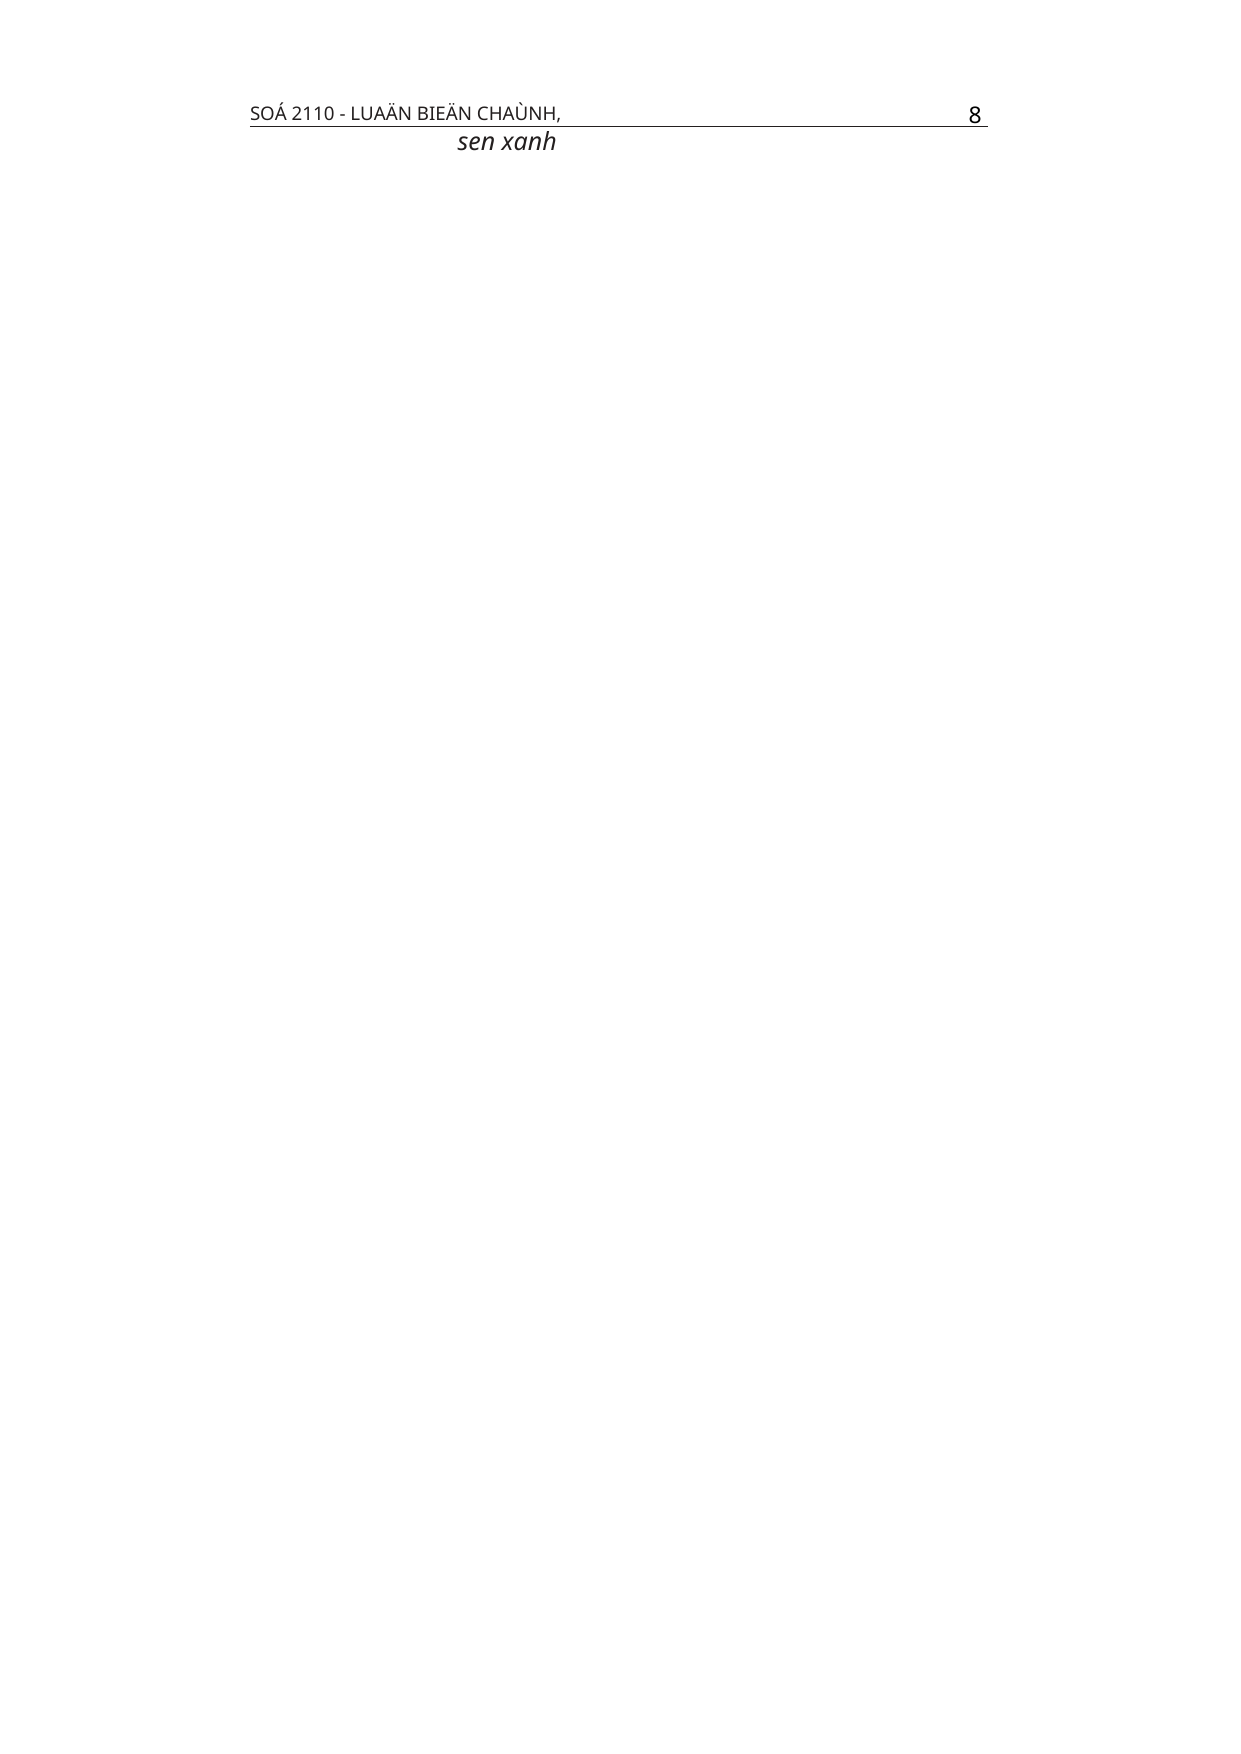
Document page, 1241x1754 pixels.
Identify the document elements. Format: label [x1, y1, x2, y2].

text [457, 125, 674, 157]
